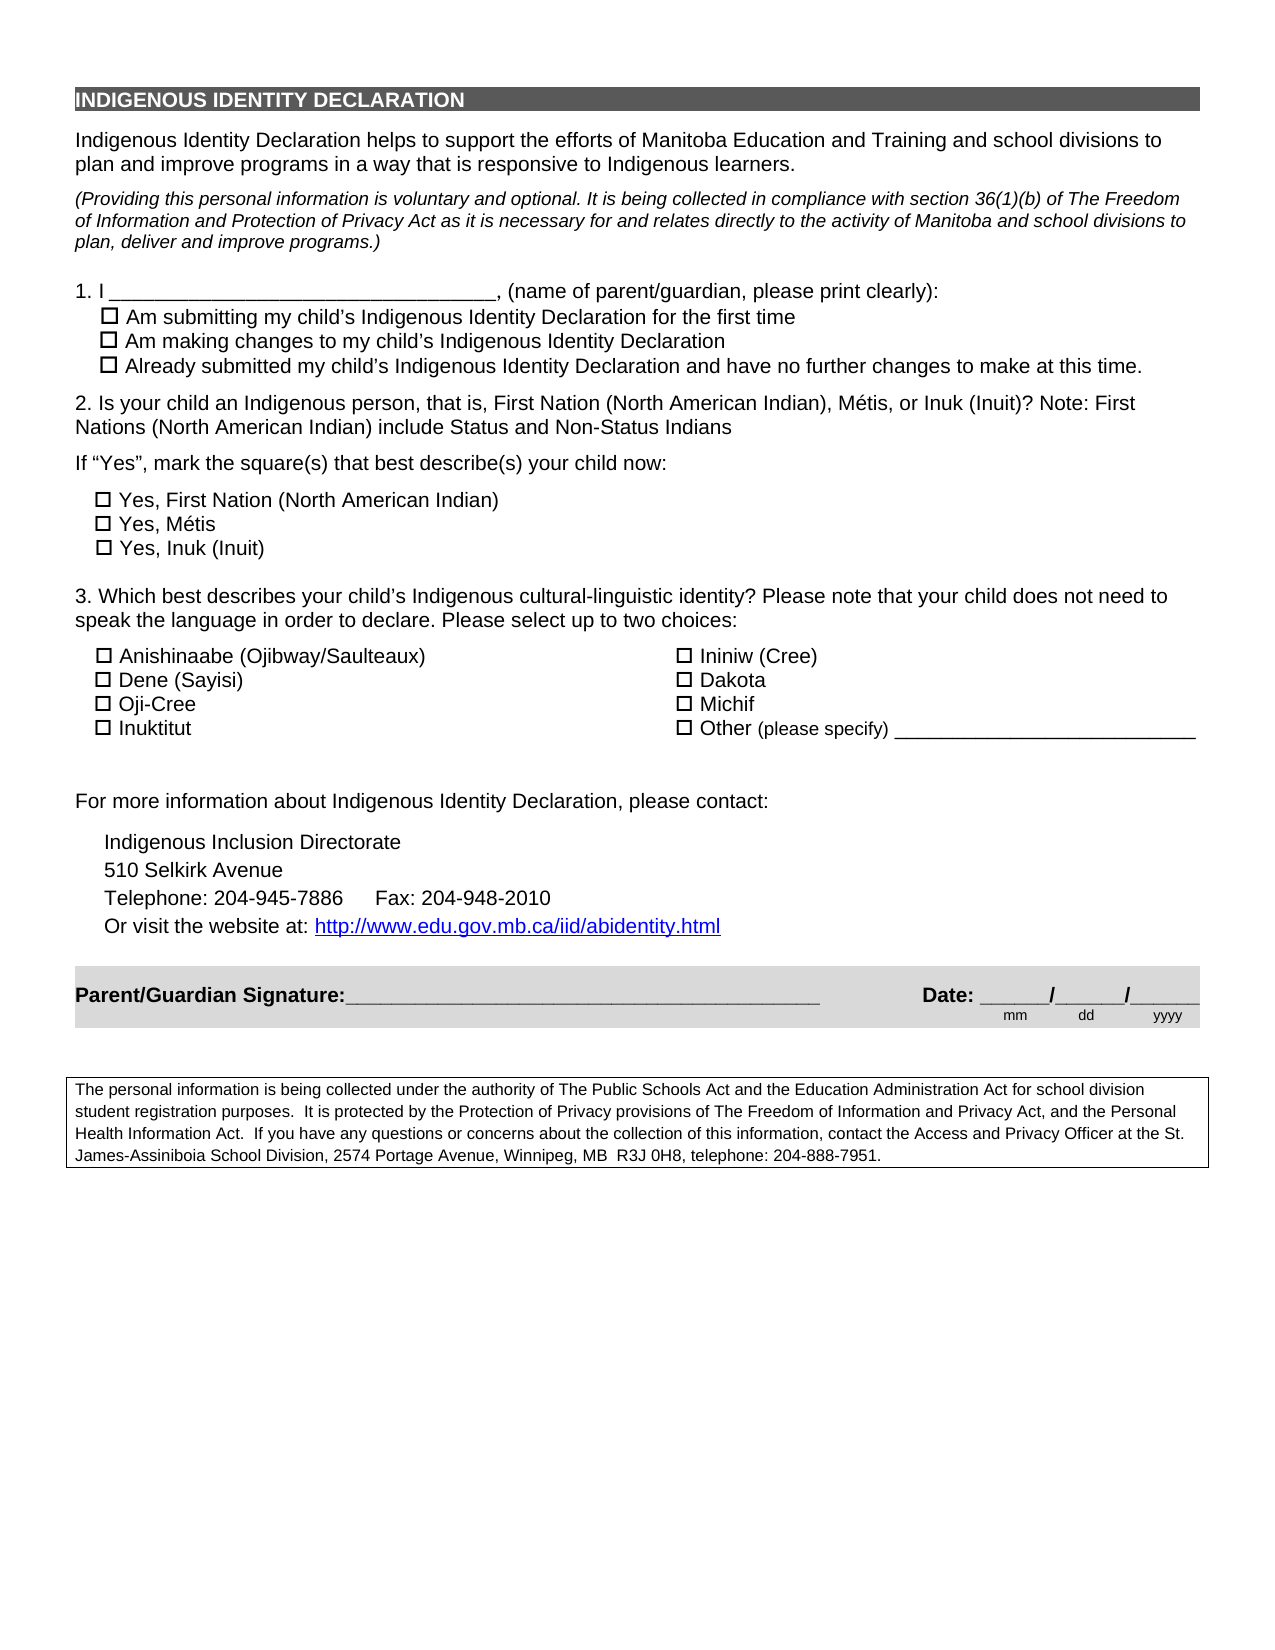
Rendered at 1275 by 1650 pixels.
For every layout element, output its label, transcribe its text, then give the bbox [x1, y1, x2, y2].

text Oji-Cree Michif [94, 692, 1200, 716]
text Telephone: 204-945-7886 Fax: 204-948-2010 [75, 886, 1200, 910]
text Indigenous Inclusion Directorate [75, 830, 1200, 854]
text (Providing this personal information is voluntary and optional. It is being collected in compliance with section 36(1)(b) of The Freedom of Information and Protection of Privacy Act as it is necessary for and relates directly to the activity of Manitoba and school divisions to plan, deliver and improve programs.) [75, 188, 1200, 253]
text mm dd yyyy [75, 1007, 1200, 1024]
text Dene (Sayisi) Dakota [94, 668, 1200, 692]
text The personal information is being collected under the authority of The Public Schools Act and the Education Administration Act for school division student registration purposes. It is protected by the Protection of Privacy provisions of The Freedom of Information and Privacy Act, and the Personal Health Information Act. If you have any questions or concerns about the collection of this information, contact the Access and Privacy Officer at the St. James-Assiniboia School Division, 2574 Portage Avenue, Winnipeg, MB R3J 0H8, telephone: 204-888-7951. [67, 1078, 1208, 1167]
text Yes, Inuk (Inuit) [94, 536, 1200, 559]
text If “Yes”, mark the square(s) that best describe(s) your child now: [75, 451, 1200, 475]
text Or visit the website at: http://www.edu.gov.mb.ca/iid/abidentity.html [75, 914, 1200, 938]
text Am submitting my child’s Indigenous Identity Declaration for the first time [75, 304, 1200, 329]
text For more information about Indigenous Identity Declaration, please contact: [75, 789, 1200, 813]
text 1. I __________________________________, (name of parent/guardian, please print clearly): [75, 277, 1200, 304]
text Parent/Guardian Signature:_________________________________________ Date: ______/______/______ [75, 983, 1200, 1007]
text INDIGENOUS IDENTITY DECLARATION [75, 87, 1200, 111]
text 510 Selkirk Avenue [75, 858, 1200, 882]
text 2. Is your child an Indigenous person, that is, First Nation (North American Indian), Métis, or Inuk (Inuit)? Note: First Nations (North American Indian) include Status and Non-Status Indians [75, 391, 1200, 438]
text Am making changes to my child’s Indigenous Identity Declaration [98, 329, 1200, 353]
text Already submitted my child’s Indigenous Identity Declaration and have no further changes to make at this time. [98, 353, 1200, 378]
text Inuktitut Other (please specify) __________________________ [94, 716, 1200, 740]
text Yes, First Nation (North American Indian) [94, 487, 1200, 511]
text Yes, Métis [94, 511, 1200, 536]
text Anishinaabe (Ojibway/Saulteaux) Ininiw (Cree) [94, 644, 1200, 668]
text 3. Which best describes your child’s Indigenous cultural-linguistic identity? Please note that your child does not need to speak the language in order to declare. Please select up to two choices: [75, 583, 1200, 631]
text Indigenous Identity Declaration helps to support the efforts of Manitoba Education and Training and school divisions to plan and improve programs in a way that is responsive to Indigenous learners. [75, 127, 1200, 175]
